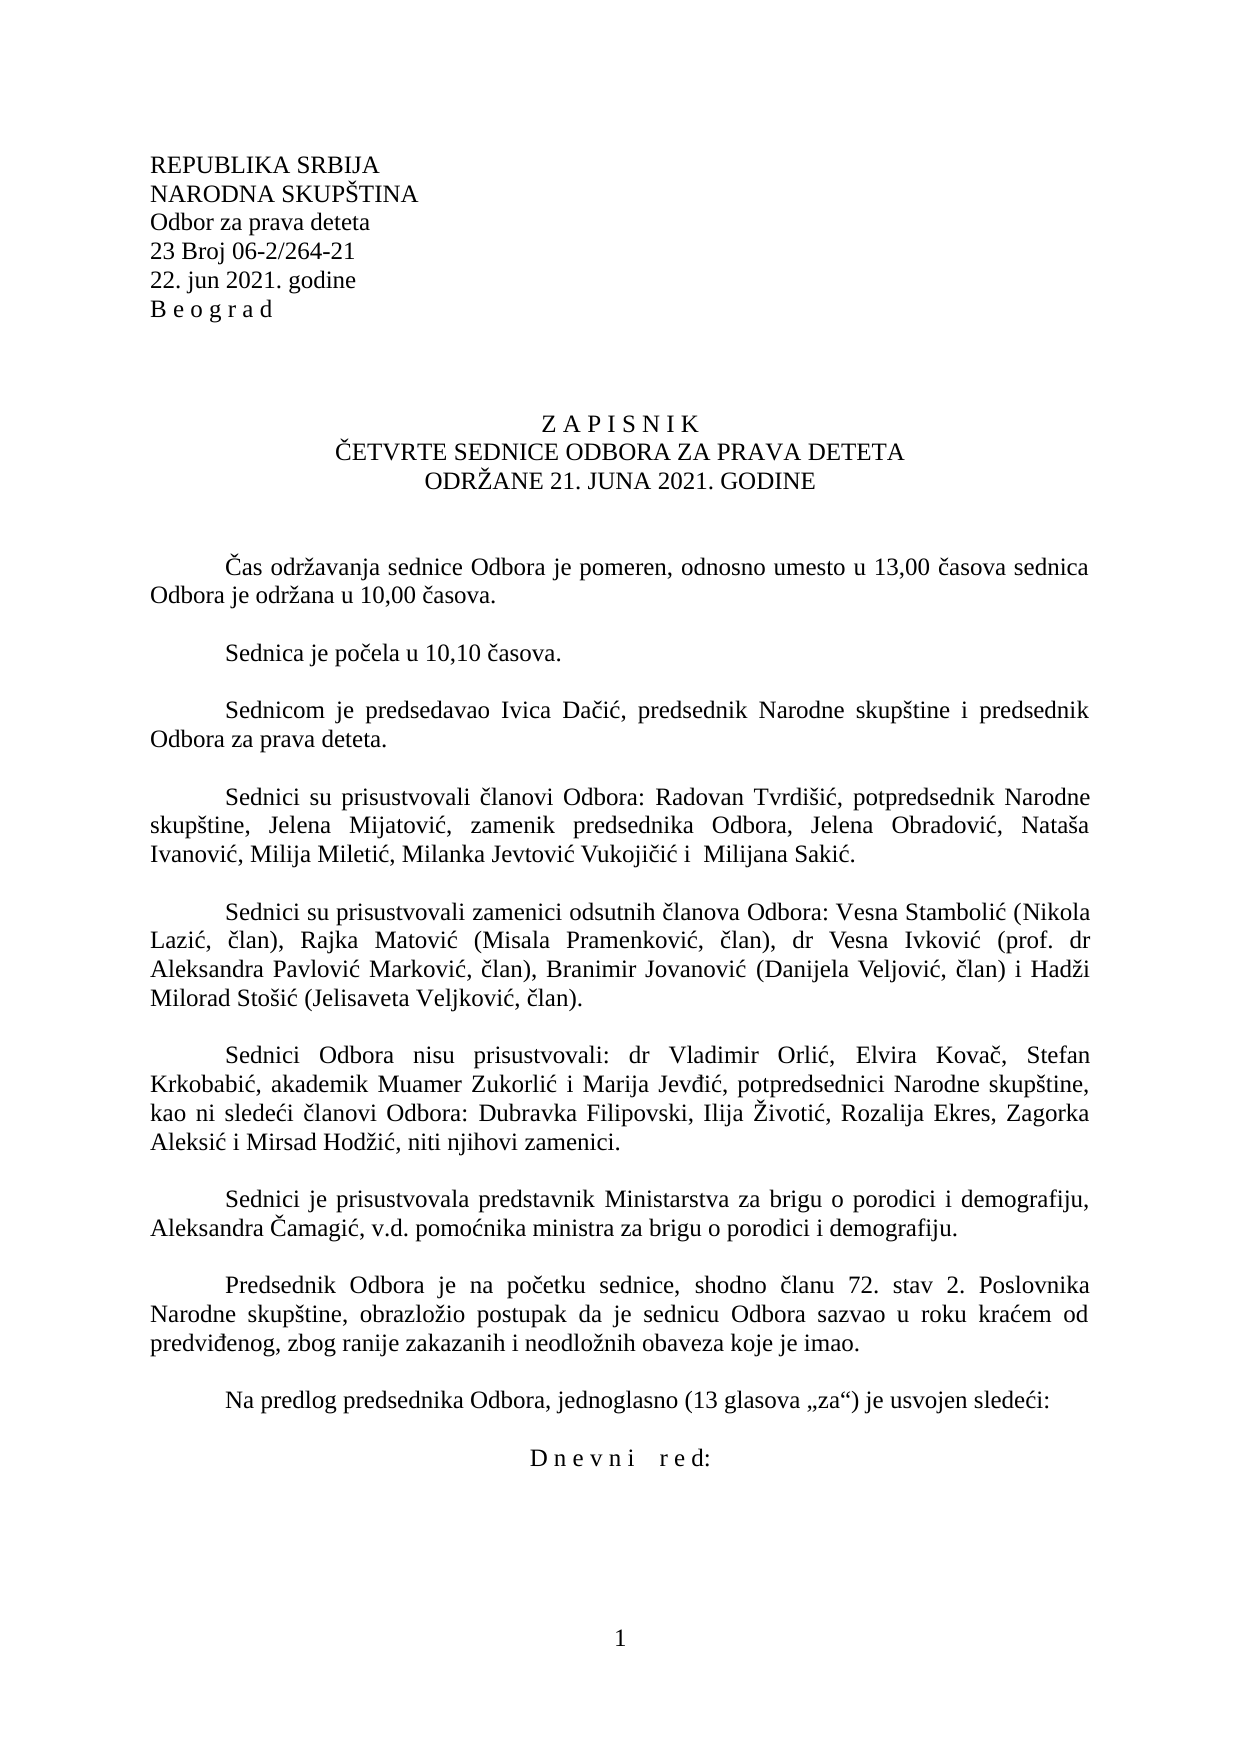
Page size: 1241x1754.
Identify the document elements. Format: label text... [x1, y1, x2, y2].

text ČETVRTE SEDNICE ODBORA ZA PRAVA DETETA [150, 437, 1090, 466]
text Predsednik Odbora je na početku sednice, shodno članu 72. stav 2. Poslovnika Narodne skupštine, obrazložio postupak da je sednicu Odbora sazvao u roku kraćem od predviđenog, zbog ranije zakazanih i neodložnih obaveza koje je imao. [150, 1271, 1090, 1357]
text Čas održavanja sednice Odbora je pomeren, odnosno umesto u 13,00 časova sednica Odbora je održana u 10,00 časova. [150, 552, 1090, 609]
text Na predlog predsednika Odbora, jednoglasno (13 glasova „za“) je usvojen sledeći: [150, 1386, 1090, 1414]
text REPUBLIKA SRBIJA [150, 150, 1090, 179]
text Odbor za prava deteta [150, 207, 1090, 236]
text Sednici su prisustvovali zamenici odsutnih članova Odbora: Vesna Stambolić (Nikola Lazić, član), Rajka Matović (Misala Pramenković, član), dr Vesna Ivković (prof. dr Aleksandra Pavlović Marković, član), Branimir Jovanović (Danijela Veljović, član) i Hadži Milorad Stošić (Jelisaveta Veljković, član). [150, 897, 1090, 1012]
text Sednici su prisustvovali članovi Odbora: Radovan Tvrdišić, potpredsednik Narodne skupštine, Jelena Mijatović, zamenik predsednika Odbora, Jelena Obradović, Nataša Ivanović, Milija Miletić, Milanka Jevtović Vukojičić i Milijana Sakić. [150, 782, 1090, 868]
text NARODNA SKUPŠTINA [150, 179, 1090, 207]
text Sednicom je predsedavao Ivica Dačić, predsednik Narodne skupštine i predsednik Odbora za prava deteta. [150, 696, 1090, 753]
text Sednici Odbora nisu prisustvovali: dr Vladimir Orlić, Elvira Kovač, Stefan Krkobabić, akademik Muamer Zukorlić i Marija Jevđić, potpredsednici Narodne skupštine, kao ni sledeći članovi Odbora: Dubravka Filipovski, Ilija Životić, Rozalija Ekres, Zagorka Aleksić i Mirsad Hodžić, niti njihovi zamenici. [150, 1041, 1090, 1156]
text B e o g r a d [150, 294, 1090, 322]
text D n e v n i r e d: [150, 1443, 1090, 1472]
text Z A P I S N I K [150, 409, 1090, 437]
text Sednici je prisustvovala predstavnik Ministarstva za brigu o porodici i demografiju, Aleksandra Čamagić, v.d. pomoćnika ministra za brigu o porodici i demografiju. [150, 1184, 1090, 1242]
text 22. jun 2021. godine [150, 265, 1090, 294]
text ODRŽANE 21. JUNA 2021. GODINE [150, 466, 1090, 495]
text Sednica je počela u 10,10 časova. [150, 638, 1090, 667]
text 23 Broj 06-2/264-21 [150, 236, 1090, 265]
